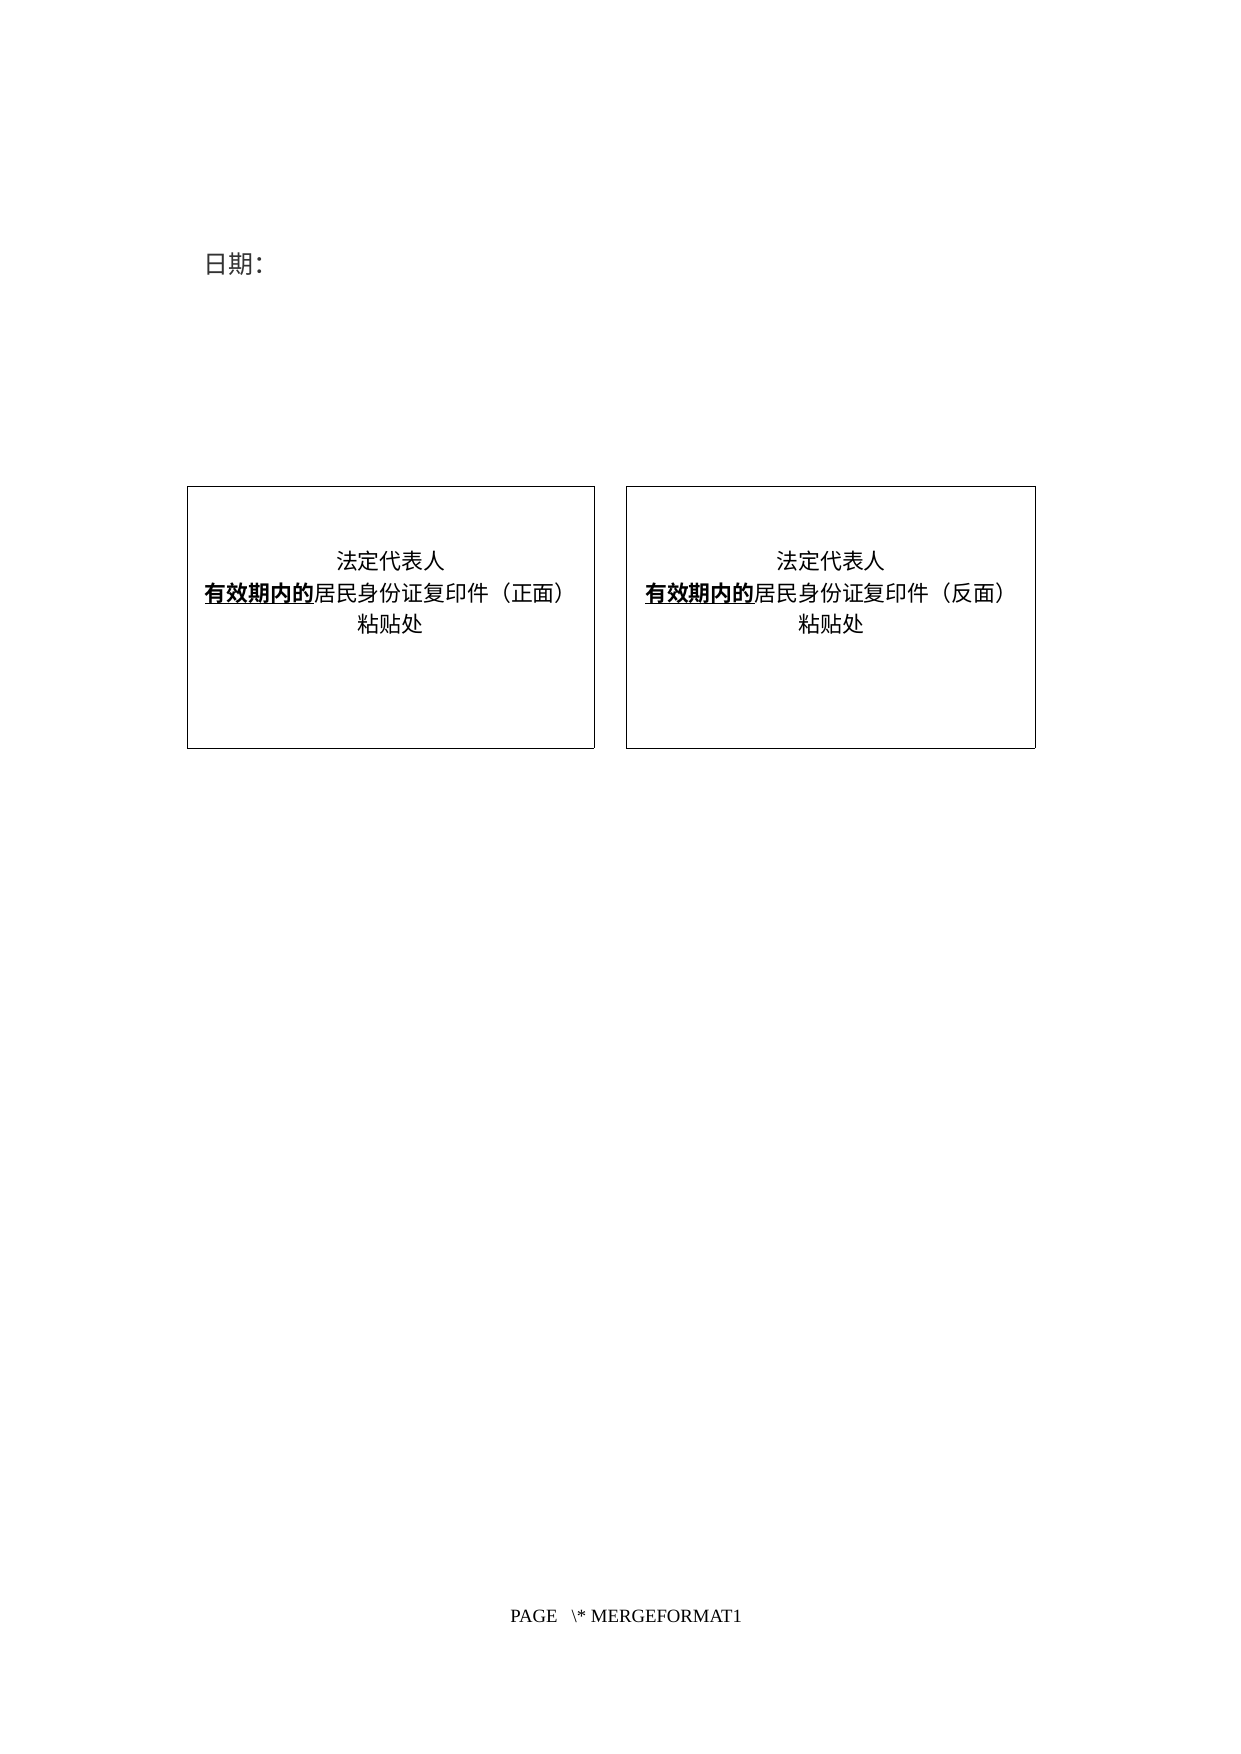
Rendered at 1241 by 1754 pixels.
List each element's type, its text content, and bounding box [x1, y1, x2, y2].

text 日期： [159, 230, 1092, 295]
